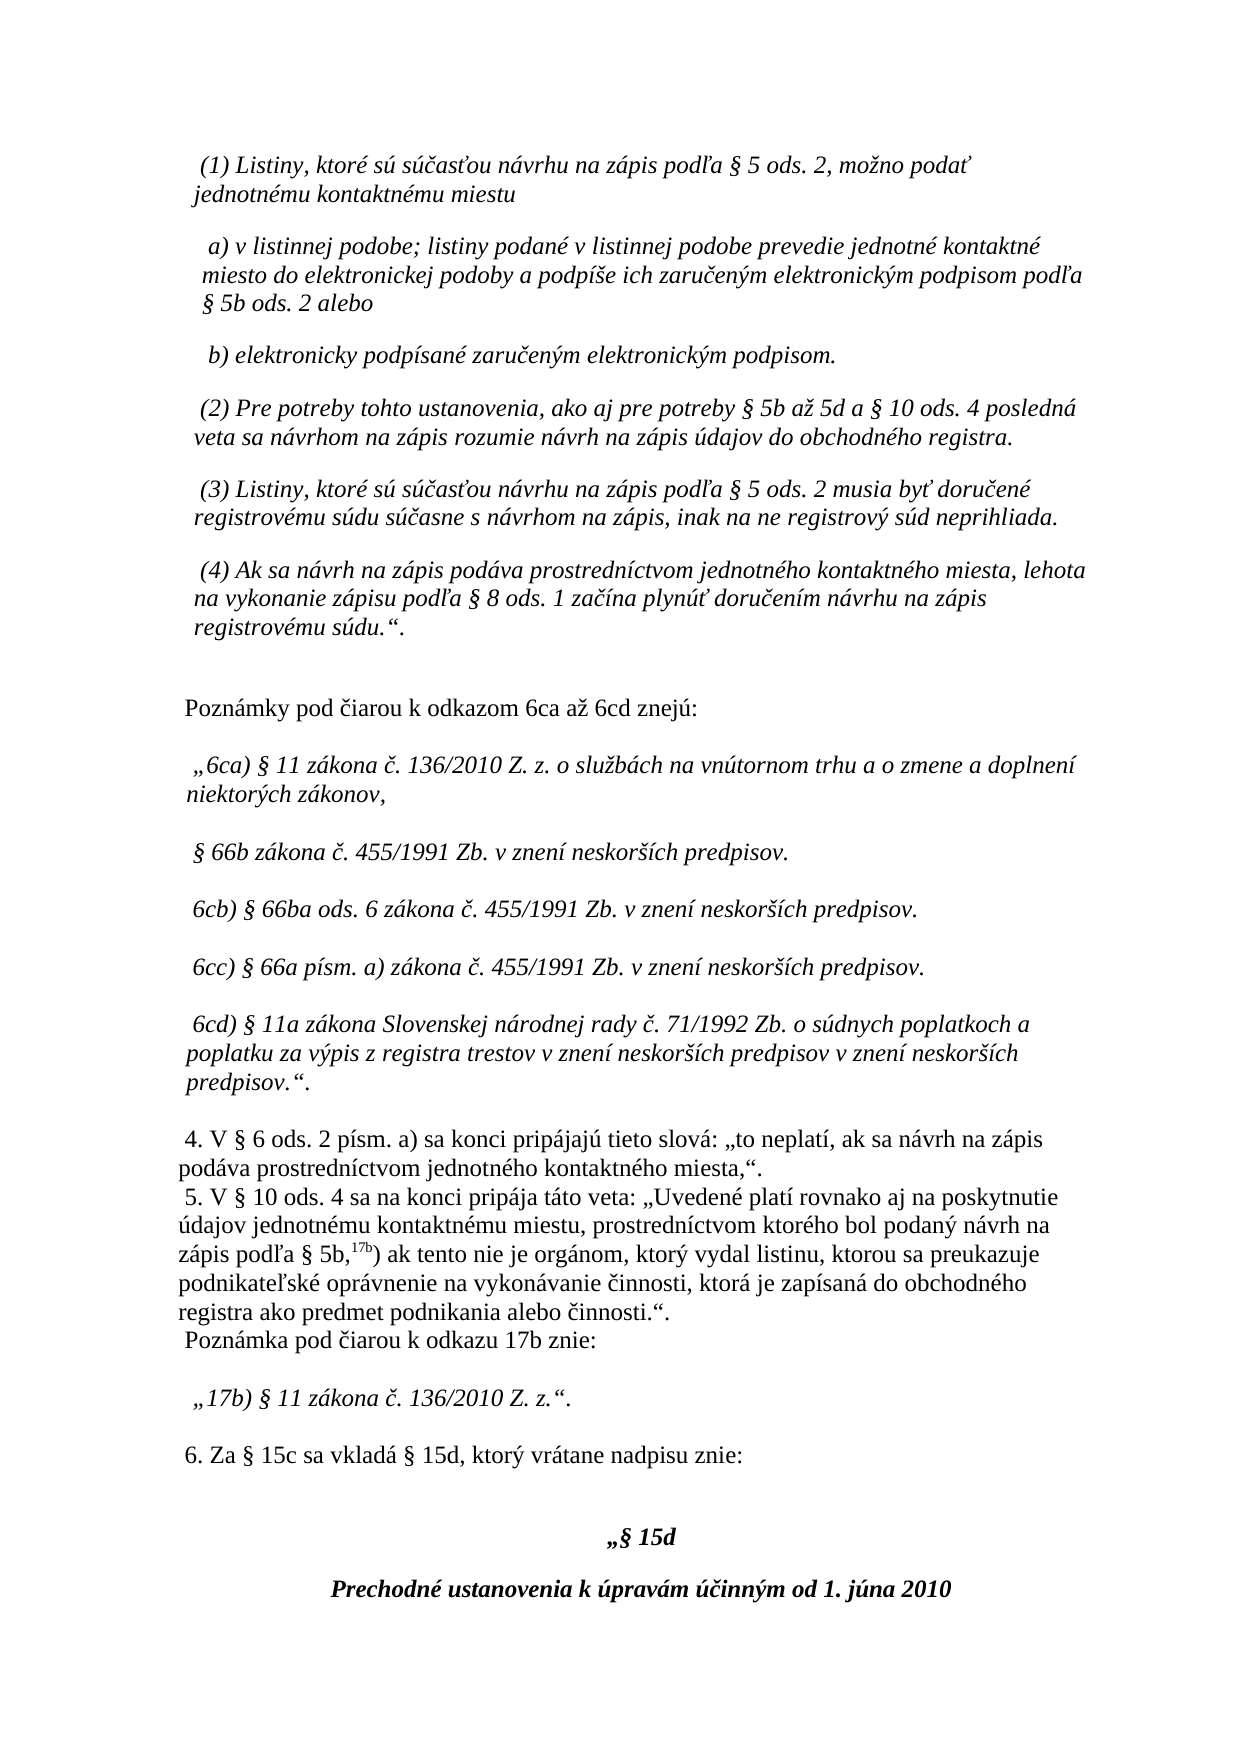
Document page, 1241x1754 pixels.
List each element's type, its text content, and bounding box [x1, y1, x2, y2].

text (3) Listiny, ktoré sú súčasťou návrhu na zápis podľa § 5 ods. 2 musia byť doručené registrovému súdu súčasne s návrhom na zápis, inak na ne registrový súd neprihliada. [194, 474, 1090, 531]
text „6ca) § 11 zákona č. 136/2010 Z. z. o službách na vnútornom trhu a o zmene a doplnení niektorých zákonov, [186, 751, 1090, 808]
text 6. Za § 15c sa vkladá § 15d, ktorý vrátane nadpisu znie: [178, 1441, 1090, 1469]
text Poznámky pod čiarou k odkazom 6ca až 6cd znejú: [178, 693, 1090, 722]
text (1) Listiny, ktoré sú súčasťou návrhu na zápis podľa § 5 ods. 2, možno podať jednotnému kontaktnému miestu [194, 150, 1090, 207]
text 5. V § 10 ods. 4 sa na konci pripája táto veta: „Uvedené platí rovnako aj na poskytnutie údajov jednotnému kontaktnému miestu, prostredníctvom ktorého bol podaný návrh na zápis podľa § 5b,17b) ak tento nie je orgánom, ktorý vydal listinu, ktorou sa preukazuje podnikateľské oprávnenie na vykonávanie činnosti, ktorá je zapísaná do obchodného registra ako predmet podnikania alebo činnosti.“. [178, 1182, 1090, 1326]
text Prechodné ustanovenia k úpravám účinným od 1. júna 2010 [186, 1574, 1090, 1602]
text 6cb) § 66ba ods. 6 zákona č. 455/1991 Zb. v znení neskorších predpisov. [186, 894, 1090, 923]
text a) v listinnej podobe; listiny podané v listinnej podobe prevedie jednotné kontaktné miesto do elektronickej podoby a podpíše ich zaručeným elektronickým podpisom podľa § 5b ods. 2 alebo [202, 231, 1090, 317]
text § 66b zákona č. 455/1991 Zb. v znení neskorších predpisov. [186, 837, 1090, 866]
text (4) Ak sa návrh na zápis podáva prostredníctvom jednotného kontaktného miesta, lehota na vykonanie zápisu podľa § 8 ods. 1 začína plynúť doručením návrhu na zápis registrovému súdu.“. [194, 555, 1090, 641]
text Poznámka pod čiarou k odkazu 17b znie: [178, 1326, 1090, 1354]
text 6cd) § 11a zákona Slovenskej národnej rady č. 71/1992 Zb. o súdnych poplatkoch a poplatku za výpis z registra trestov v znení neskorších predpisov v znení neskorších predpisov.“. [186, 1009, 1090, 1096]
text 6cc) § 66a písm. a) zákona č. 455/1991 Zb. v znení neskorších predpisov. [186, 952, 1090, 981]
text 4. V § 6 ods. 2 písm. a) sa konci pripájajú tieto slová: „to neplatí, ak sa návrh na zápis podáva prostredníctvom jednotného kontaktného miesta,“. [178, 1124, 1090, 1182]
text b) elektronicky podpísané zaručeným elektronickým podpisom. [202, 341, 1090, 369]
text „17b) § 11 zákona č. 136/2010 Z. z.“. [186, 1383, 1090, 1412]
text „§ 15d [186, 1522, 1090, 1550]
text (2) Pre potreby tohto ustanovenia, ako aj pre potreby § 5b až 5d a § 10 ods. 4 posledná veta sa návrhom na zápis rozumie návrh na zápis údajov do obchodného registra. [194, 393, 1090, 450]
